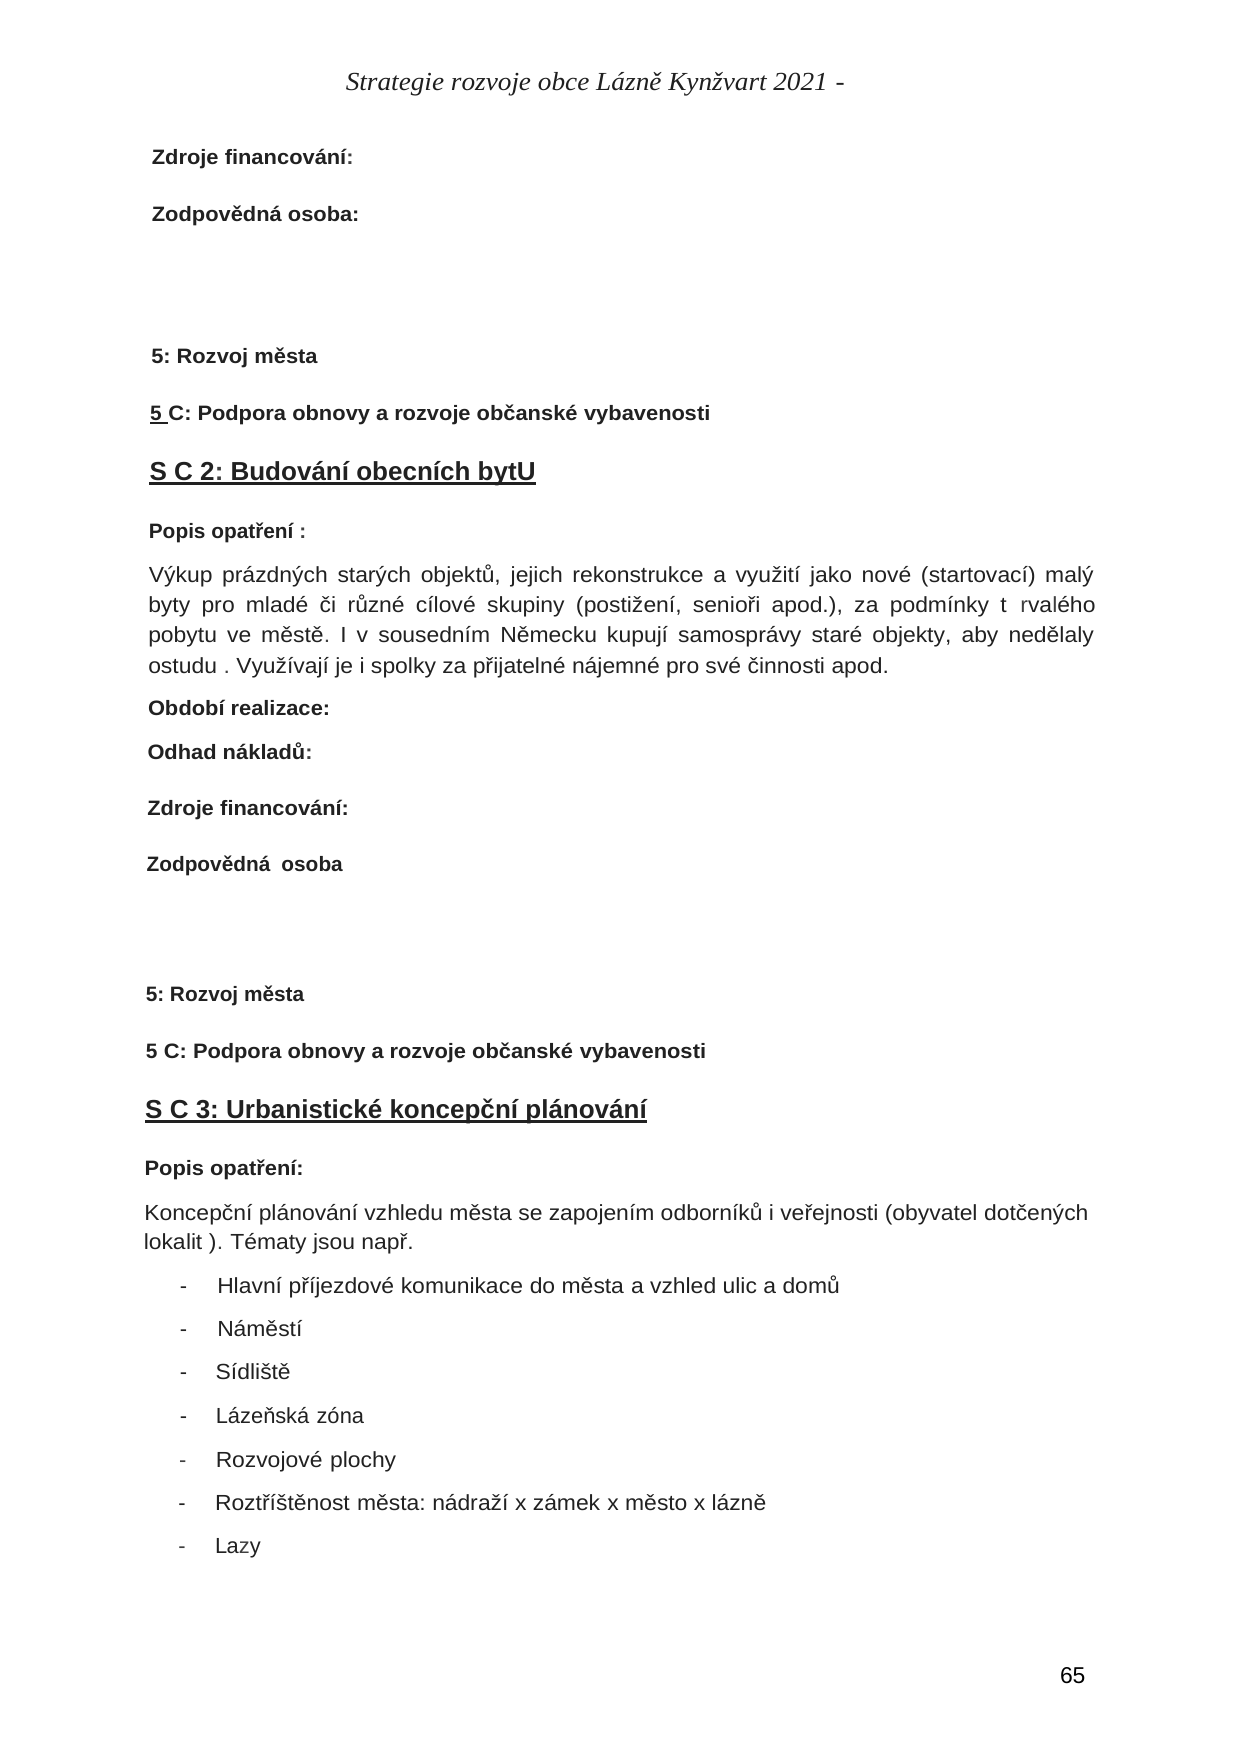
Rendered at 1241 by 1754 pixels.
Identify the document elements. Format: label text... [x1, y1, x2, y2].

list Lazy [178, 1533, 1109, 1558]
text Zdroje financování: [152, 145, 1109, 169]
text Výkup prázdných starých objektů, jejich rekonstrukce a využití jako nové (startovací) malý byty pro mladé či různé cílové skupiny (postižení, senioři apod.), za podmínky t rvalého pobytu ve městě. I v sousedním Německu kupují samosprávy staré objekty, aby nedělaly ostudu . Využívají je i spolky za přijatelné nájemné pro své činnosti apod. [148, 561, 1095, 678]
text Období realizace: [148, 696, 1109, 720]
list C: Podpora obnovy a rozvoje občanské vybavenosti [146, 1039, 1109, 1063]
text Koncepční plánování vzhledu města se zapojením odborníků i veřejnosti (obyvatel dotčených lokalit ). Tématy jsou např. [144, 1199, 1109, 1254]
list Rozvojové plochy [179, 1446, 1109, 1472]
list C: Podpora obnovy a rozvoje občanské vybavenosti [150, 401, 1109, 425]
text Odhad nákladů: [147, 740, 1109, 764]
text Popis opatření: [144, 1156, 1109, 1180]
text 5: Rozvoj města [146, 982, 1109, 1006]
list Lázeňská zóna [179, 1403, 1109, 1428]
subtitle S C 2: Budování obecních bytU [149, 456, 1109, 486]
list Hlavní příjezdové komunikace do města a vzhled ulic a domů [179, 1273, 1109, 1298]
list Roztříštěnost města: nádraží x zámek x město x lázně [178, 1490, 1109, 1515]
text Zdroje financování: [147, 796, 1109, 820]
list Náměstí [179, 1316, 1109, 1341]
text Popis opatření : [149, 519, 1109, 543]
text Zodpovědná osoba: [152, 202, 1109, 226]
text Zodpovědná osoba [146, 852, 1109, 876]
list Sídliště [179, 1359, 1109, 1384]
text 5: Rozvoj města [151, 344, 1109, 368]
subtitle S C 3: Urbanistické koncepční plánování [145, 1094, 1109, 1124]
